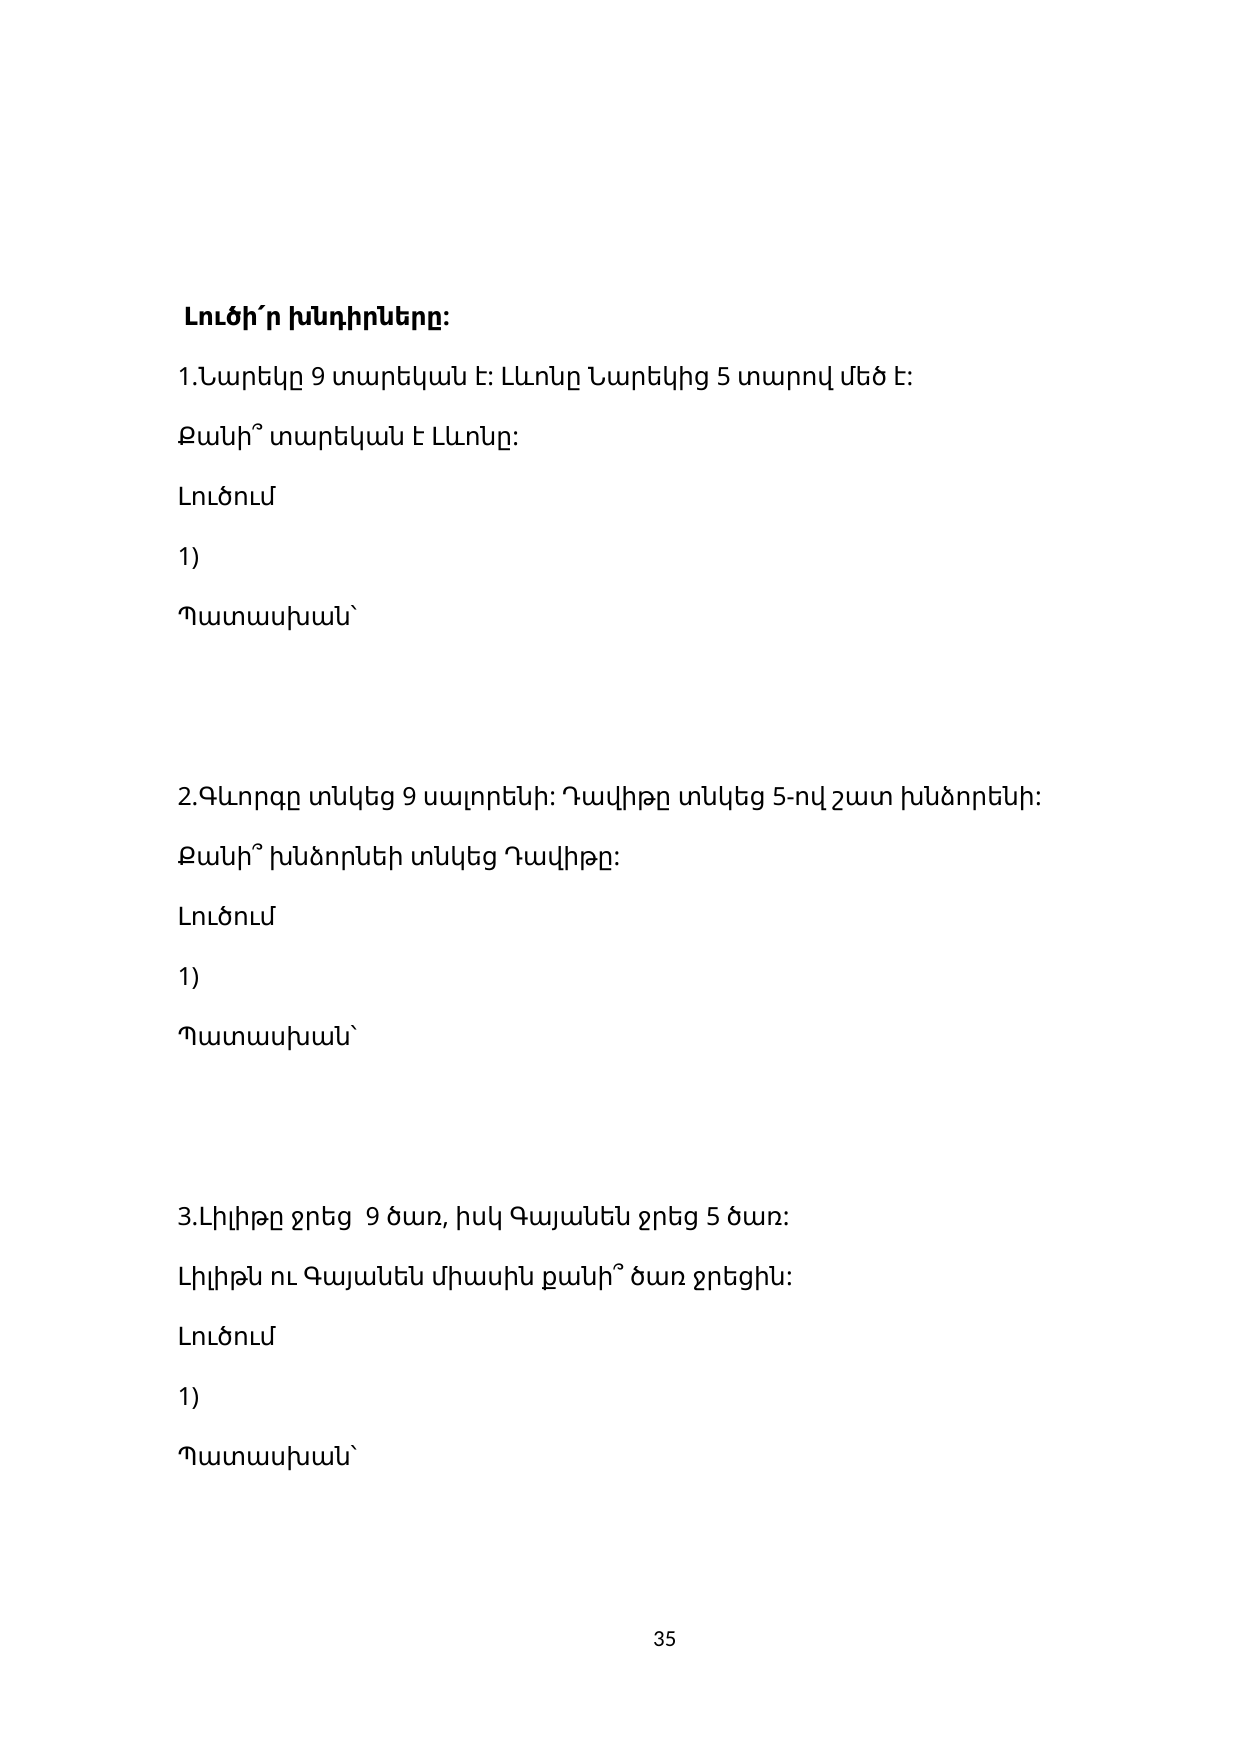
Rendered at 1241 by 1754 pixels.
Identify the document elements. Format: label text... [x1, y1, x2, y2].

text 1) [177, 1378, 1152, 1412]
text Պատասխան՝ [177, 598, 1152, 632]
text Լուծում [177, 1318, 1152, 1352]
text Քանի՞ խնձորնեի տնկեց Դավիթը: [177, 838, 1152, 872]
text 1) [177, 538, 1152, 572]
text Պատասխան՝ [177, 1018, 1152, 1052]
text Լուծի՛ր խնդիրները: [177, 298, 1152, 332]
text Պատասխան՝ [177, 1438, 1152, 1472]
text 2.Գևորգը տնկեց 9 սալորենի: Դավիթը տնկեց 5-ով շատ խնձորենի: [177, 778, 1152, 812]
text Լիլիթն ու Գայանեն միասին քանի՞ ծառ ջրեցին: [177, 1258, 1152, 1292]
text 1) [177, 958, 1152, 992]
text Քանի՞ տարեկան է Լևոնը: [177, 418, 1152, 452]
text Լուծում [177, 898, 1152, 932]
text 3.Լիլիթը ջրեց 9 ծառ, իսկ Գայանեն ջրեց 5 ծառ: [177, 1198, 1152, 1232]
text Լուծում [177, 478, 1152, 512]
text 1.Նարեկը 9 տարեկան է: Լևոնը Նարեկից 5 տարով մեծ է: [177, 358, 1152, 392]
